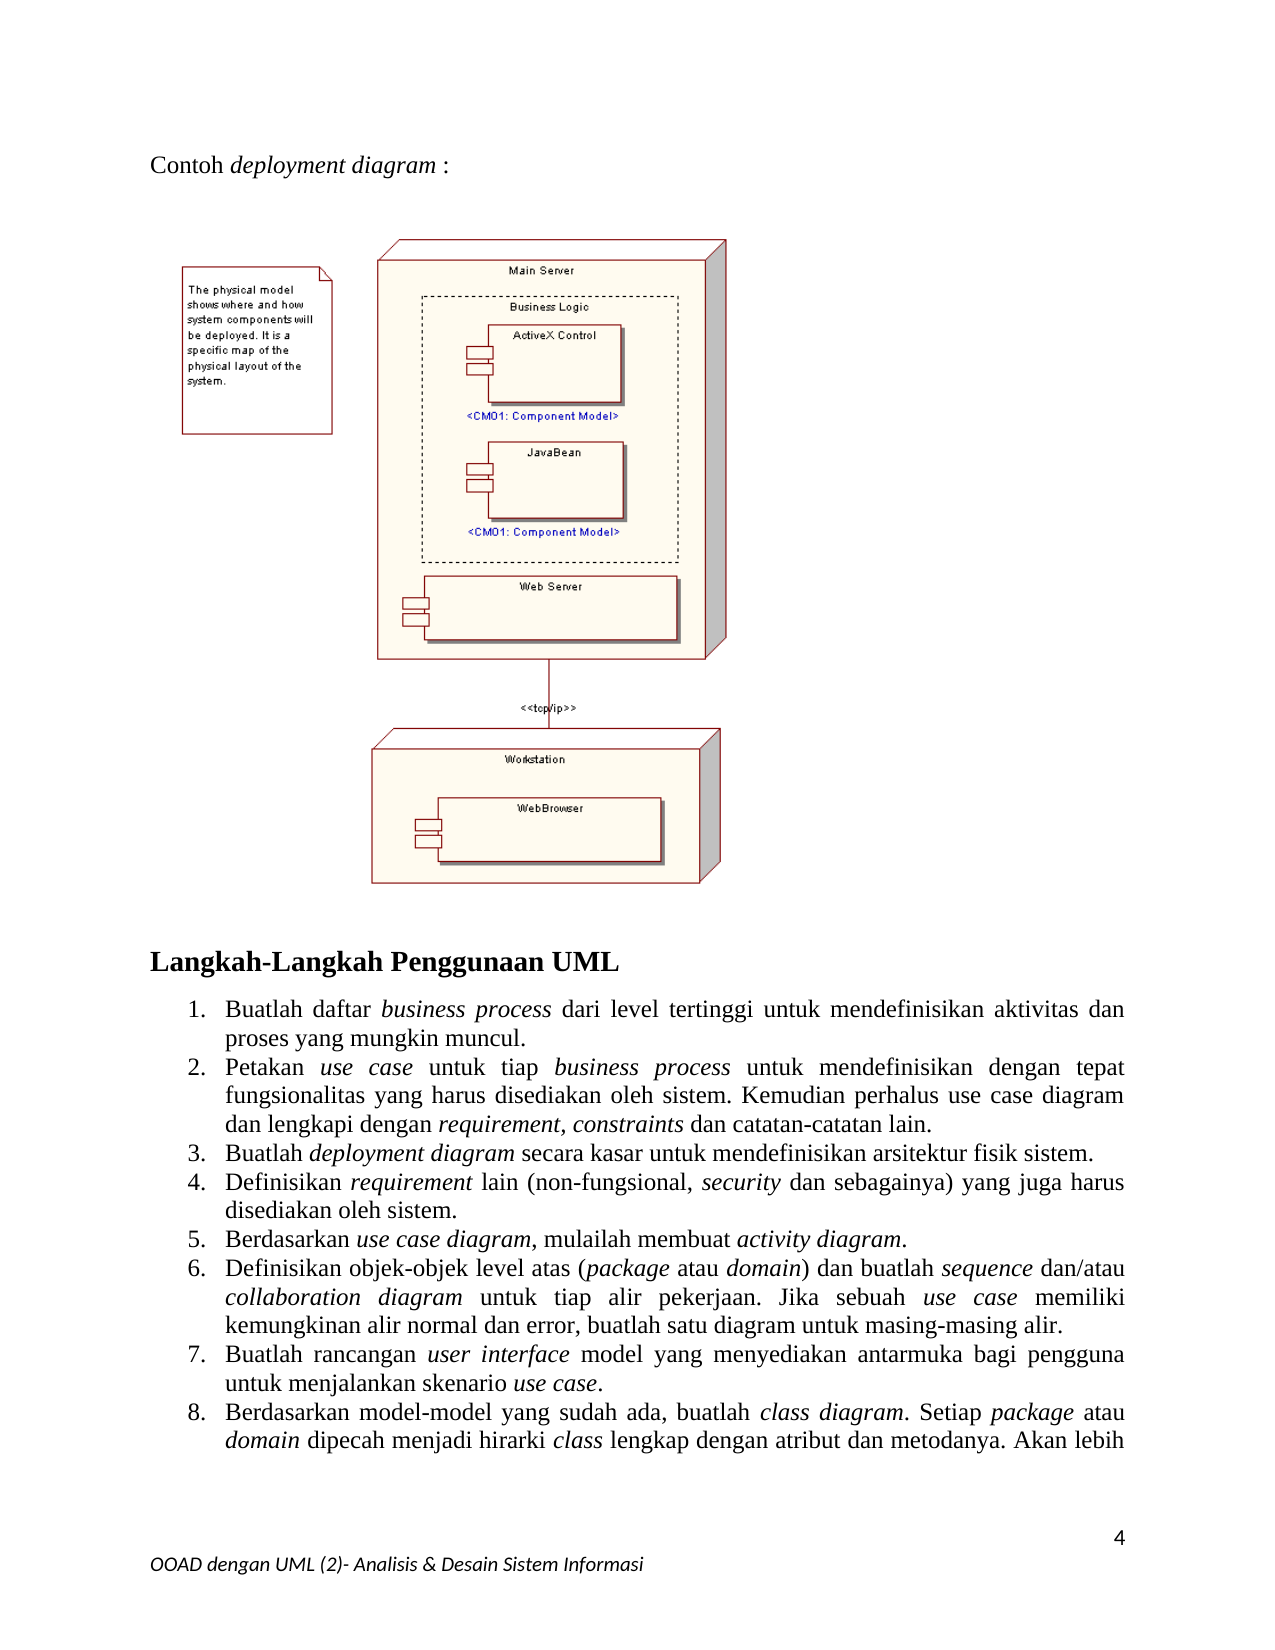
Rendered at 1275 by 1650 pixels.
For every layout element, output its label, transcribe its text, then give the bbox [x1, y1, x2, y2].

list Buatlah rancangan user interface model yang menyediakan antarmuka bagi pengguna untuk menjalankan skenario use case. [187, 1339, 1125, 1397]
list Definisikan objek-objek level atas (package atau domain) dan buatlah sequence dan/atau collaboration diagram untuk tiap alir pekerjaan. Jika sebuah use case memiliki kemungkinan alir normal dan error, buatlah satu diagram untuk masing-masing alir. [187, 1253, 1125, 1339]
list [187, 1397, 1125, 1454]
list Buatlah deployment diagram secara kasar untuk mendefinisikan arsitektur fisik sistem. [187, 1138, 1125, 1167]
text Contoh deployment diagram : [150, 150, 1125, 179]
list Petakan use case untuk tiap business process untuk mendefinisikan dengan tepat fungsionalitas yang harus disediakan oleh sistem. Kemudian perhalus use case diagram dan lengkapi dengan requirement, constraints dan catatan-catatan lain. [187, 1052, 1125, 1138]
list Buatlah daftar business process dari level tertinggi untuk mendefinisikan aktivitas dan proses yang mungkin muncul. [187, 994, 1125, 1052]
list Definisikan requirement lain (non-fungsional, security dan sebagainya) yang juga harus disediakan oleh sistem. [187, 1167, 1125, 1224]
text Langkah-Langkah Penggunaan UML [150, 944, 1125, 978]
list Berdasarkan use case diagram, mulailah membuat activity diagram. [187, 1224, 1125, 1253]
